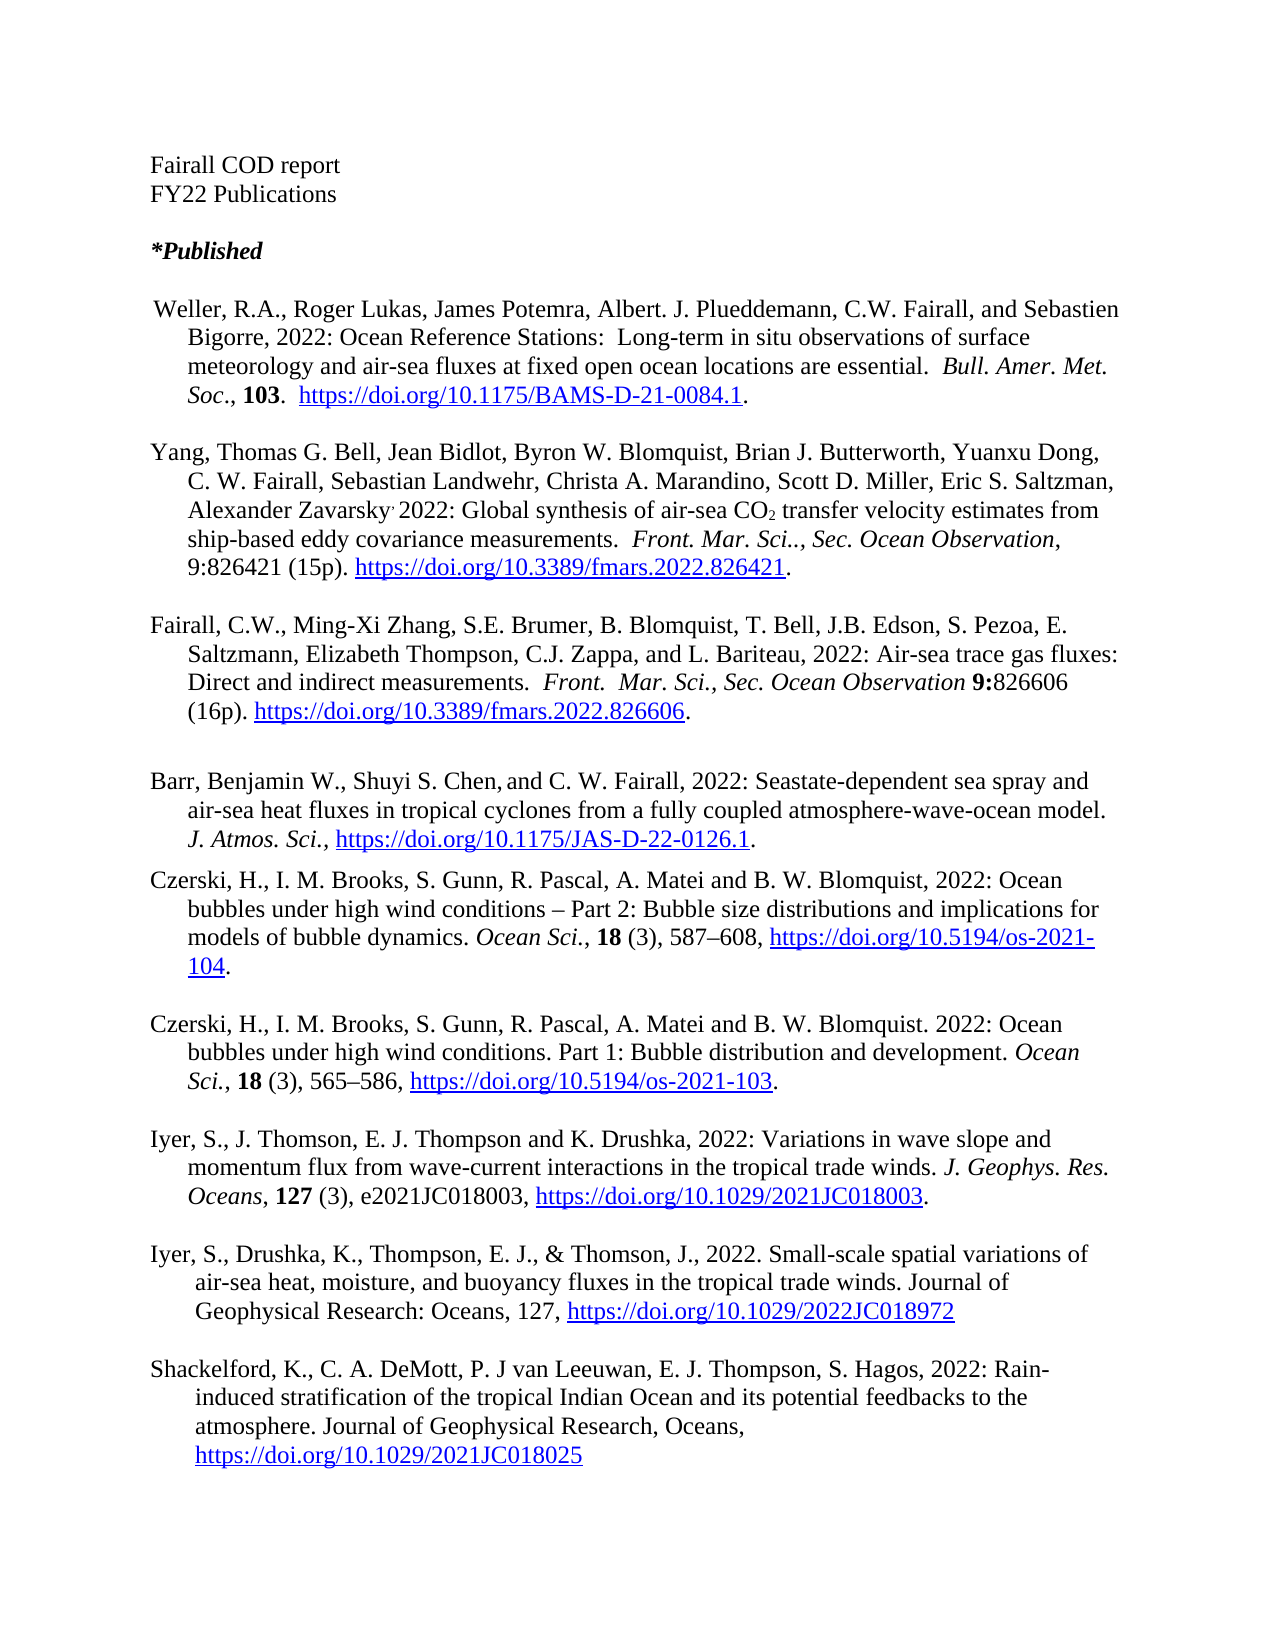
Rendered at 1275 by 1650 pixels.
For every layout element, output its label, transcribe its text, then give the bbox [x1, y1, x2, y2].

text FY22 Publications [150, 179, 1125, 207]
text Weller, R.A., Roger Lukas, James Potemra, Albert. J. Plueddemann, C.W. Fairall, and Sebastien Bigorre, 2022: Ocean Reference Stations: Long-term in situ observations of surface meteorology and air-sea fluxes at fixed open ocean locations are essential. Bull. Amer. Met. Soc., 103. https://doi.org/10.1175/BAMS-D-21-0084.1. [141, 294, 1125, 409]
text Fairall COD report [150, 150, 1125, 179]
text Fairall, C.W., Ming-Xi Zhang, S.E. Brumer, B. Blomquist, T. Bell, J.B. Edson, S. Pezoa, E. Saltzmann, Elizabeth Thompson, C.J. Zappa, and L. Bariteau, 2022: Air-sea trace gas fluxes: Direct and indirect measurements. Front. Mar. Sci., Sec. Ocean Observation 9:826606 (16p). https://doi.org/10.3389/fmars.2022.826606. [150, 610, 1125, 725]
text Czerski, H., I. M. Brooks, S. Gunn, R. Pascal, A. Matei and B. W. Blomquist, 2022: Ocean bubbles under high wind conditions – Part 2: Bubble size distributions and implications for models of bubble dynamics. Ocean Sci., 18 (3), 587–608, https://doi.org/10.5194/os-2021-104. [150, 865, 1125, 980]
text *Published [150, 236, 1125, 265]
text Czerski, H., I. M. Brooks, S. Gunn, R. Pascal, A. Matei and B. W. Blomquist. 2022: Ocean bubbles under high wind conditions. Part 1: Bubble distribution and development. Ocean Sci., 18 (3), 565–586, https://doi.org/10.5194/os-2021-103. [150, 1009, 1125, 1095]
text Shackelford, K., C. A. DeMott, P. J van Leeuwan, E. J. Thompson, S. Hagos, 2022: Rain-induced stratification of the tropical Indian Ocean and its potential feedbacks to the atmosphere. Journal of Geophysical Research, Oceans, https://doi.org/10.1029/2021JC018025 [150, 1354, 1125, 1469]
text Iyer, S., Drushka, K., Thompson, E. J., & Thomson, J., 2022. Small-scale spatial variations of air-sea heat, moisture, and buoyancy fluxes in the tropical trade winds. Journal of Geophysical Research: Oceans, 127, https://doi.org/10.1029/2022JC018972 [150, 1239, 1125, 1325]
text Iyer, S., J. Thomson, E. J. Thompson and K. Drushka, 2022: Variations in wave slope and momentum flux from wave-current interactions in the tropical trade winds. J. Geophys. Res. Oceans, 127 (3), e2021JC018003, https://doi.org/10.1029/2021JC018003. [150, 1124, 1125, 1210]
text Barr, Benjamin W., Shuyi S. Chen, and C. W. Fairall, 2022: Seastate-dependent sea spray and air-sea heat fluxes in tropical cyclones from a fully coupled atmosphere-wave-ocean model. J. Atmos. Sci., https://doi.org/10.1175/JAS-D-22-0126.1. [150, 766, 1125, 852]
text Yang, Thomas G. Bell, Jean Bidlot, Byron W. Blomquist, Brian J. Butterworth, Yuanxu Dong, C. W. Fairall, Sebastian Landwehr, Christa A. Marandino, Scott D. Miller, Eric S. Saltzman, Alexander Zavarsky, 2022: Global synthesis of air-sea CO2 transfer velocity estimates from ship-based eddy covariance measurements. Front. Mar. Sci.., Sec. Ocean Observation, 9:826421 (15p). https://doi.org/10.3389/fmars.2022.826421. [150, 437, 1125, 581]
